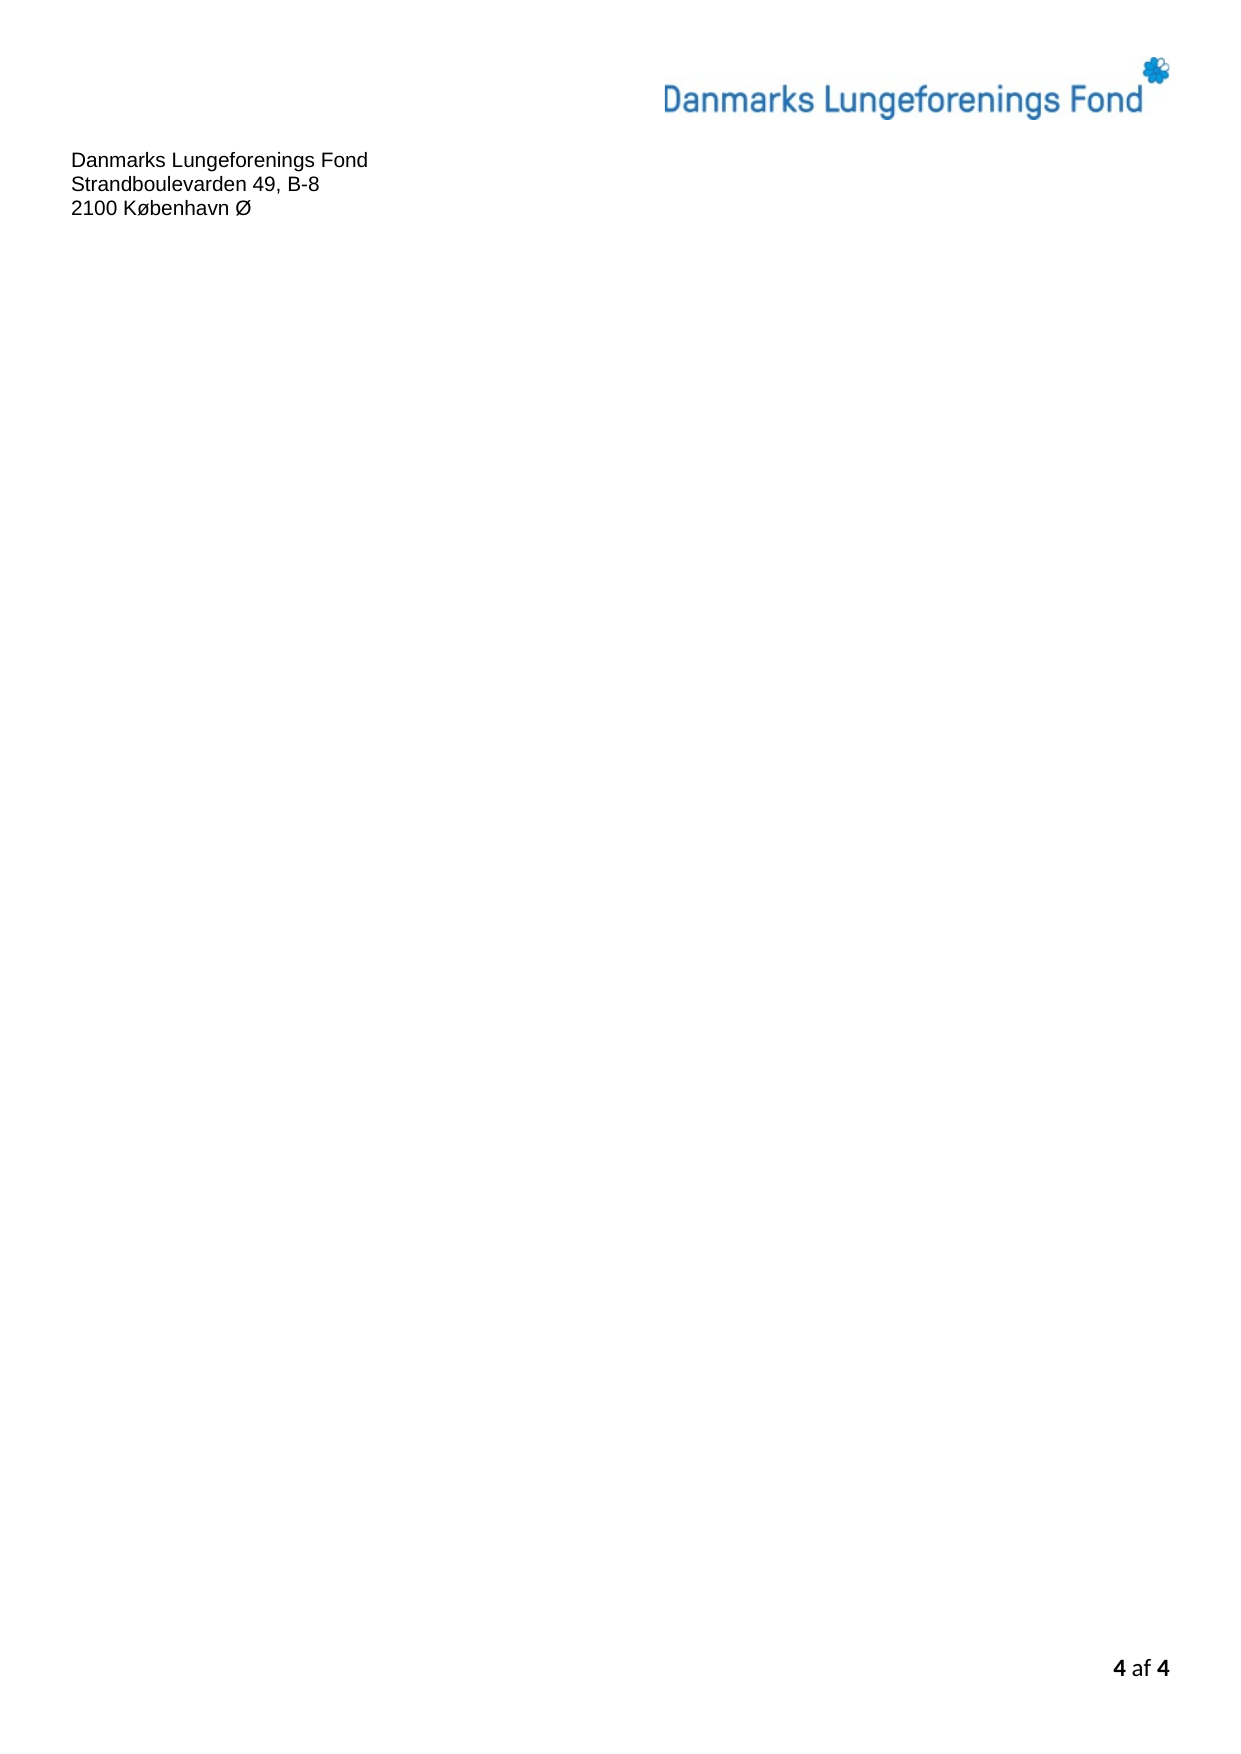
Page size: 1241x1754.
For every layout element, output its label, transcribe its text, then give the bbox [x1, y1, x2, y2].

picture [664, 57, 1170, 120]
text Danmarks Lungeforenings Fond [71, 148, 1169, 172]
text Strandboulevarden 49, B-8 [71, 172, 1169, 196]
text 2100 København Ø [71, 196, 1169, 219]
